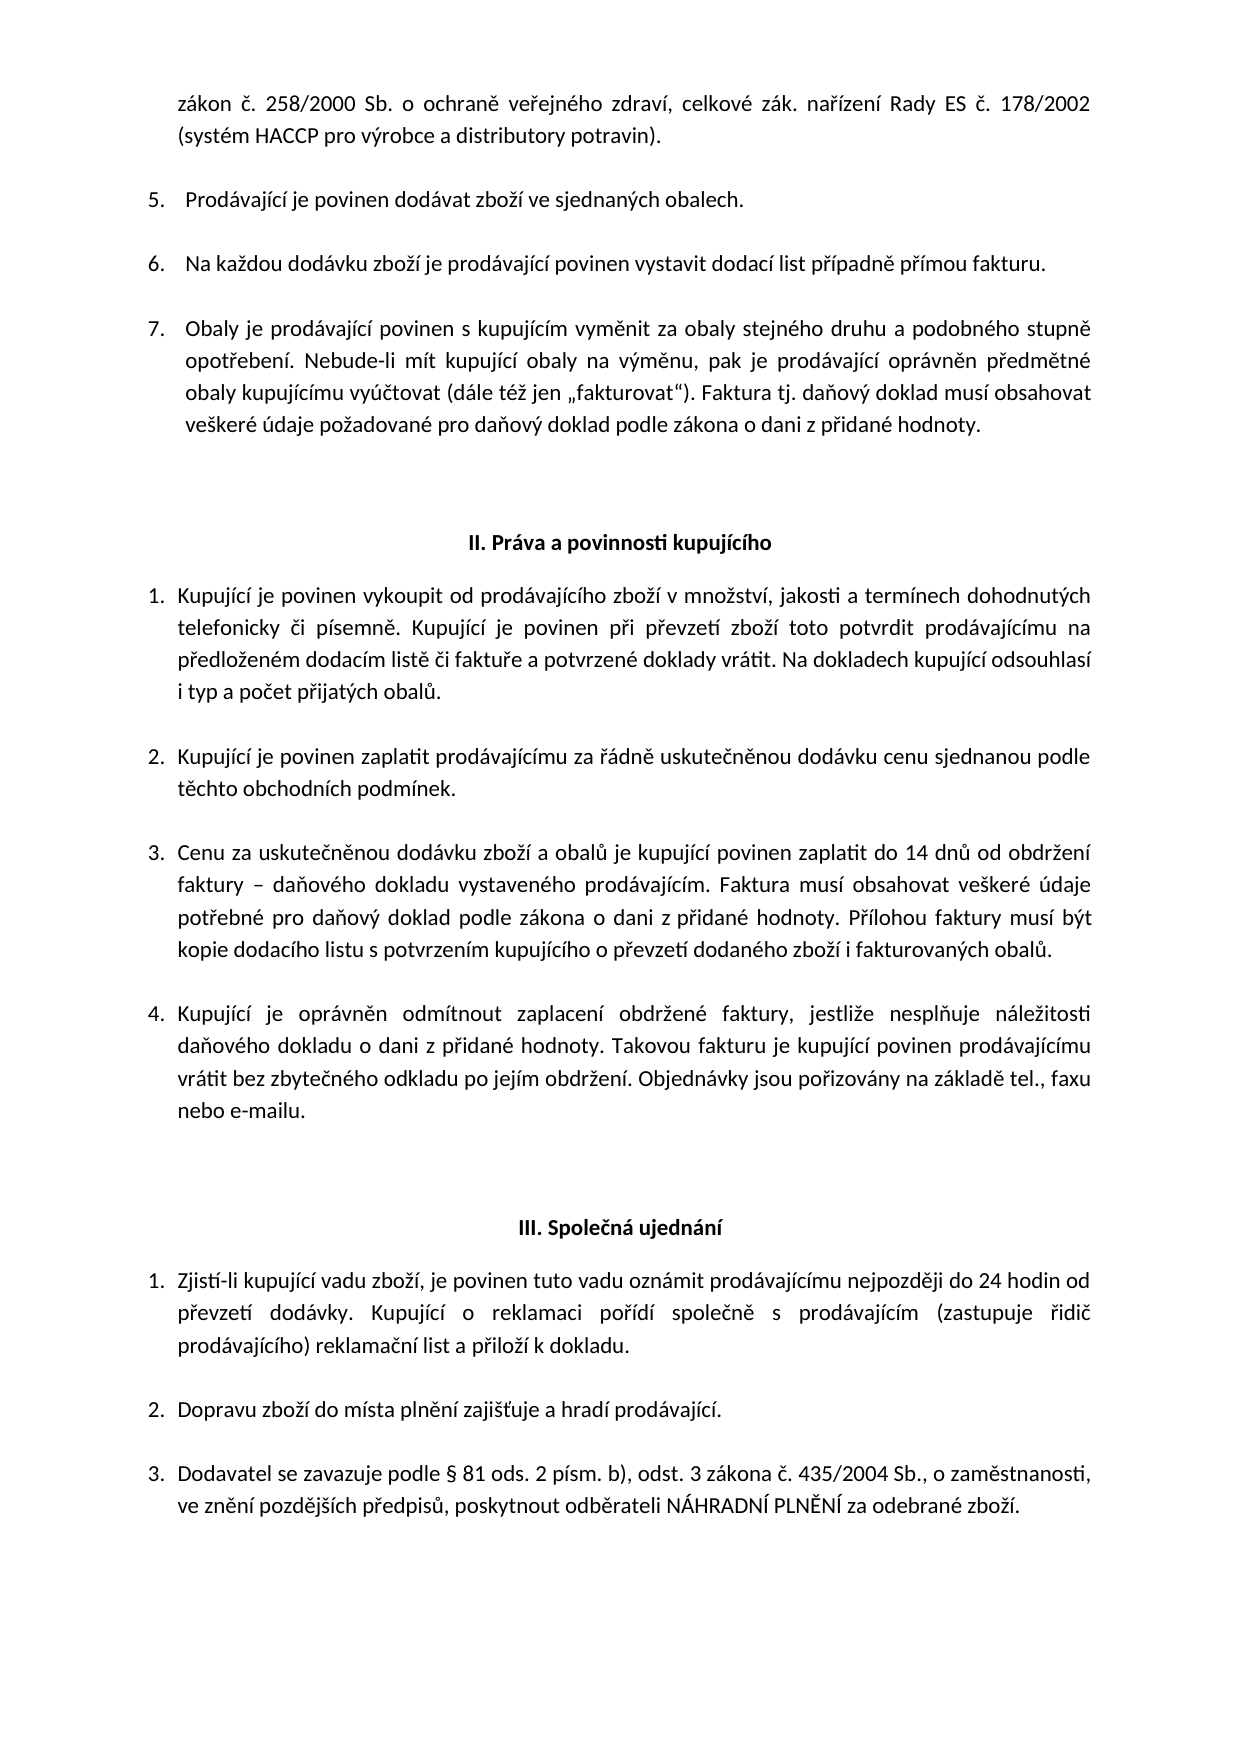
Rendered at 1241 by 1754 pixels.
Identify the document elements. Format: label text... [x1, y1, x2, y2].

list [148, 89, 1093, 149]
list Na každou dodávku zboží je prodávající povinen vystavit dodací list případně přímou fakturu. [148, 249, 1093, 278]
list Cenu za uskutečněnou dodávku zboží a obalů je kupující povinen zaplatit do 14 dnů od obdržení faktury – daňového dokladu vystaveného prodávajícím. Faktura musí obsahovat veškeré údaje potřebné pro daňový doklad podle zákona o dani z přidané hodnoty. Přílohou faktury musí být kopie dodacího listu s potvrzením kupujícího o převzetí dodaného zboží i fakturovaných obalů. [148, 838, 1093, 963]
text III. Společná ujednání [148, 1213, 1093, 1241]
list Kupující je oprávněn odmítnout zaplacení obdržené faktury, jestliže nesplňuje náležitosti daňového dokladu o dani z přidané hodnoty. Takovou fakturu je kupující povinen prodávajícímu vrátit bez zbytečného odkladu po jejím obdržení. Objednávky jsou pořizovány na základě tel., faxu nebo e-mailu. [148, 999, 1093, 1124]
list Prodávající je povinen dodávat zboží ve sjednaných obalech. [148, 185, 1093, 213]
list Obaly je prodávající povinen s kupujícím vyměnit za obaly stejného druhu a podobného stupně opotřebení. Nebude-li mít kupující obaly na výměnu, pak je prodávající oprávněn předmětné obaly kupujícímu vyúčtovat (dále též jen „fakturovat“). Faktura tj. daňový doklad musí obsahovat veškeré údaje požadované pro daňový doklad podle zákona o dani z přidané hodnoty. [148, 314, 1093, 438]
text II. Práva a povinnosti kupujícího [148, 528, 1093, 556]
list Dodavatel se zavazuje podle § 81 ods. 2 písm. b), odst. 3 zákona č. 435/2004 Sb., o zaměstnanosti, ve znění pozdějších předpisů, poskytnout odběrateli NÁHRADNÍ PLNĚNÍ za odebrané zboží. [148, 1459, 1093, 1520]
list Kupující je povinen vykoupit od prodávajícího zboží v množství, jakosti a termínech dohodnutých telefonicky či písemně. Kupující je povinen při převzetí zboží toto potvrdit prodávajícímu na předloženém dodacím listě či faktuře a potvrzené doklady vrátit. Na dokladech kupující odsouhlasí i typ a počet přijatých obalů. [148, 581, 1093, 706]
list Zjistí-li kupující vadu zboží, je povinen tuto vadu oznámit prodávajícímu nejpozději do 24 hodin od převzetí dodávky. Kupující o reklamaci pořídí společně s prodávajícím (zastupuje řidič prodávajícího) reklamační list a přiloží k dokladu. [148, 1266, 1093, 1359]
list Dopravu zboží do místa plnění zajišťuje a hradí prodávající. [148, 1395, 1093, 1423]
list Kupující je povinen zaplatit prodávajícímu za řádně uskutečněnou dodávku cenu sjednanou podle těchto obchodních podmínek. [148, 742, 1093, 802]
